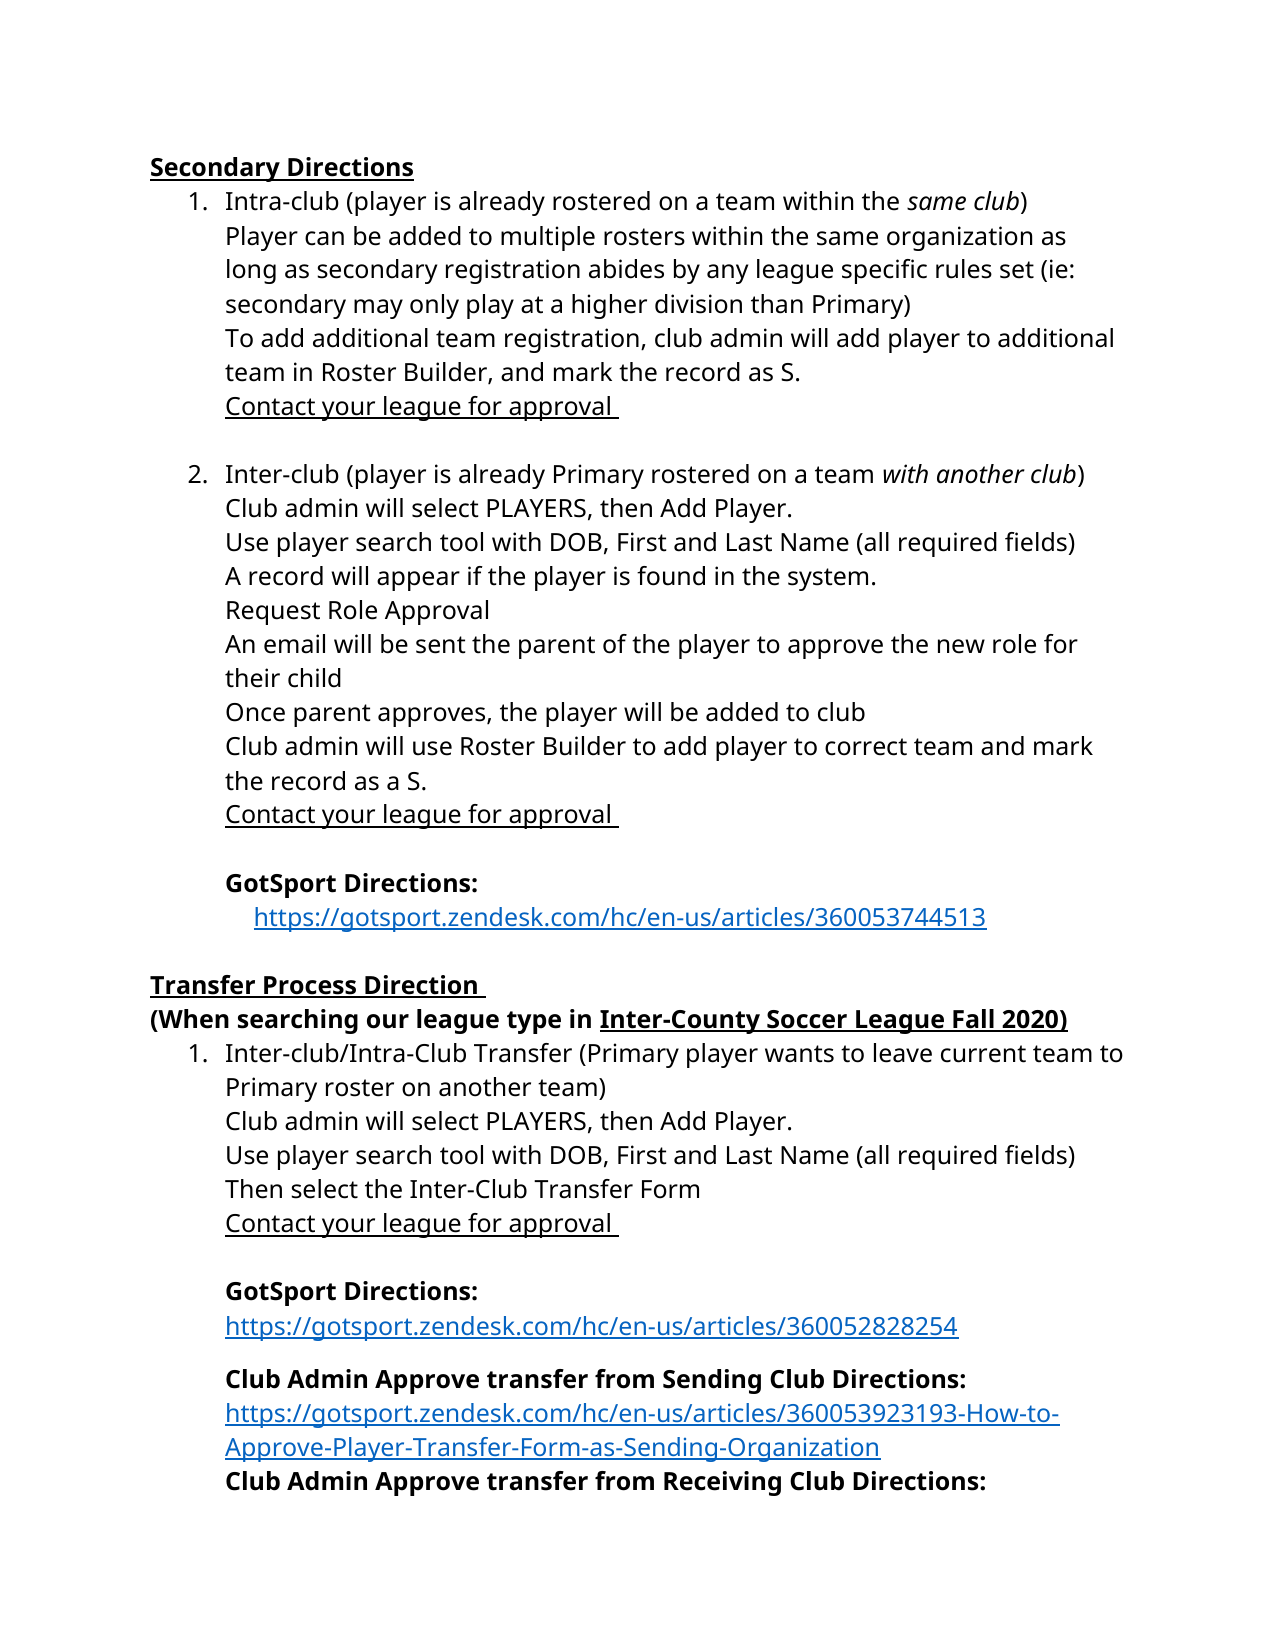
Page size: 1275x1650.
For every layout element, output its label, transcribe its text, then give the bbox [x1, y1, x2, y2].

list Use player search tool with DOB, First and Last Name (all required fields) [225, 525, 1125, 559]
text https://gotsport.zendesk.com/hc/en-us/articles/360053744513 [150, 899, 1125, 933]
list Club admin will select PLAYERS, then Add Player. [225, 491, 1125, 525]
list Then select the Inter-Club Transfer Form [225, 1172, 1125, 1206]
list Inter-club/Intra-Club Transfer (Primary player wants to leave current team to Primary roster on another team) [187, 1036, 1125, 1104]
list Use player search tool with DOB, First and Last Name (all required fields) [225, 1138, 1125, 1172]
list To add additional team registration, club admin will add player to additional team in Roster Builder, and mark the record as S. [225, 320, 1125, 388]
list An email will be sent the parent of the player to approve the new role for their child [225, 627, 1125, 695]
list Request Role Approval [225, 593, 1125, 627]
list Club Admin Approve transfer from Sending Club Directions: [225, 1362, 1125, 1396]
list Intra-club (player is already rostered on a team within the same club) [187, 184, 1125, 218]
list Inter-club (player is already Primary rostered on a team with another club) [187, 457, 1125, 491]
list https://gotsport.zendesk.com/hc/en-us/articles/360053923193-How-to-Approve-Player-Transfer-Form-as-Sending-Organization [225, 1396, 1125, 1464]
text Secondary Directions [150, 150, 1125, 184]
list Club admin will select PLAYERS, then Add Player. [225, 1104, 1125, 1138]
text Transfer Process Direction [150, 967, 1125, 1002]
list Club admin will use Roster Builder to add player to correct team and mark the record as a S. [225, 729, 1125, 797]
list Player can be added to multiple rosters within the same organization as long as secondary registration abides by any league specific rules set (ie: secondary may only play at a higher division than Primary) [225, 218, 1125, 320]
text (When searching our league type in Inter-County Soccer League Fall 2020) [150, 1002, 1125, 1036]
list GotSport Directions: [225, 865, 1125, 899]
list Contact your league for approval [225, 388, 1125, 422]
text https://gotsport.zendesk.com/hc/en-us/articles/360052828254 [150, 1308, 1125, 1342]
list Club Admin Approve transfer from Receiving Club Directions: [225, 1464, 1125, 1498]
list Contact your league for approval [225, 797, 1125, 831]
list Once parent approves, the player will be added to club [225, 695, 1125, 729]
list GotSport Directions: [225, 1274, 1125, 1308]
list A record will appear if the player is found in the system. [225, 559, 1125, 593]
list Contact your league for approval [225, 1206, 1125, 1240]
